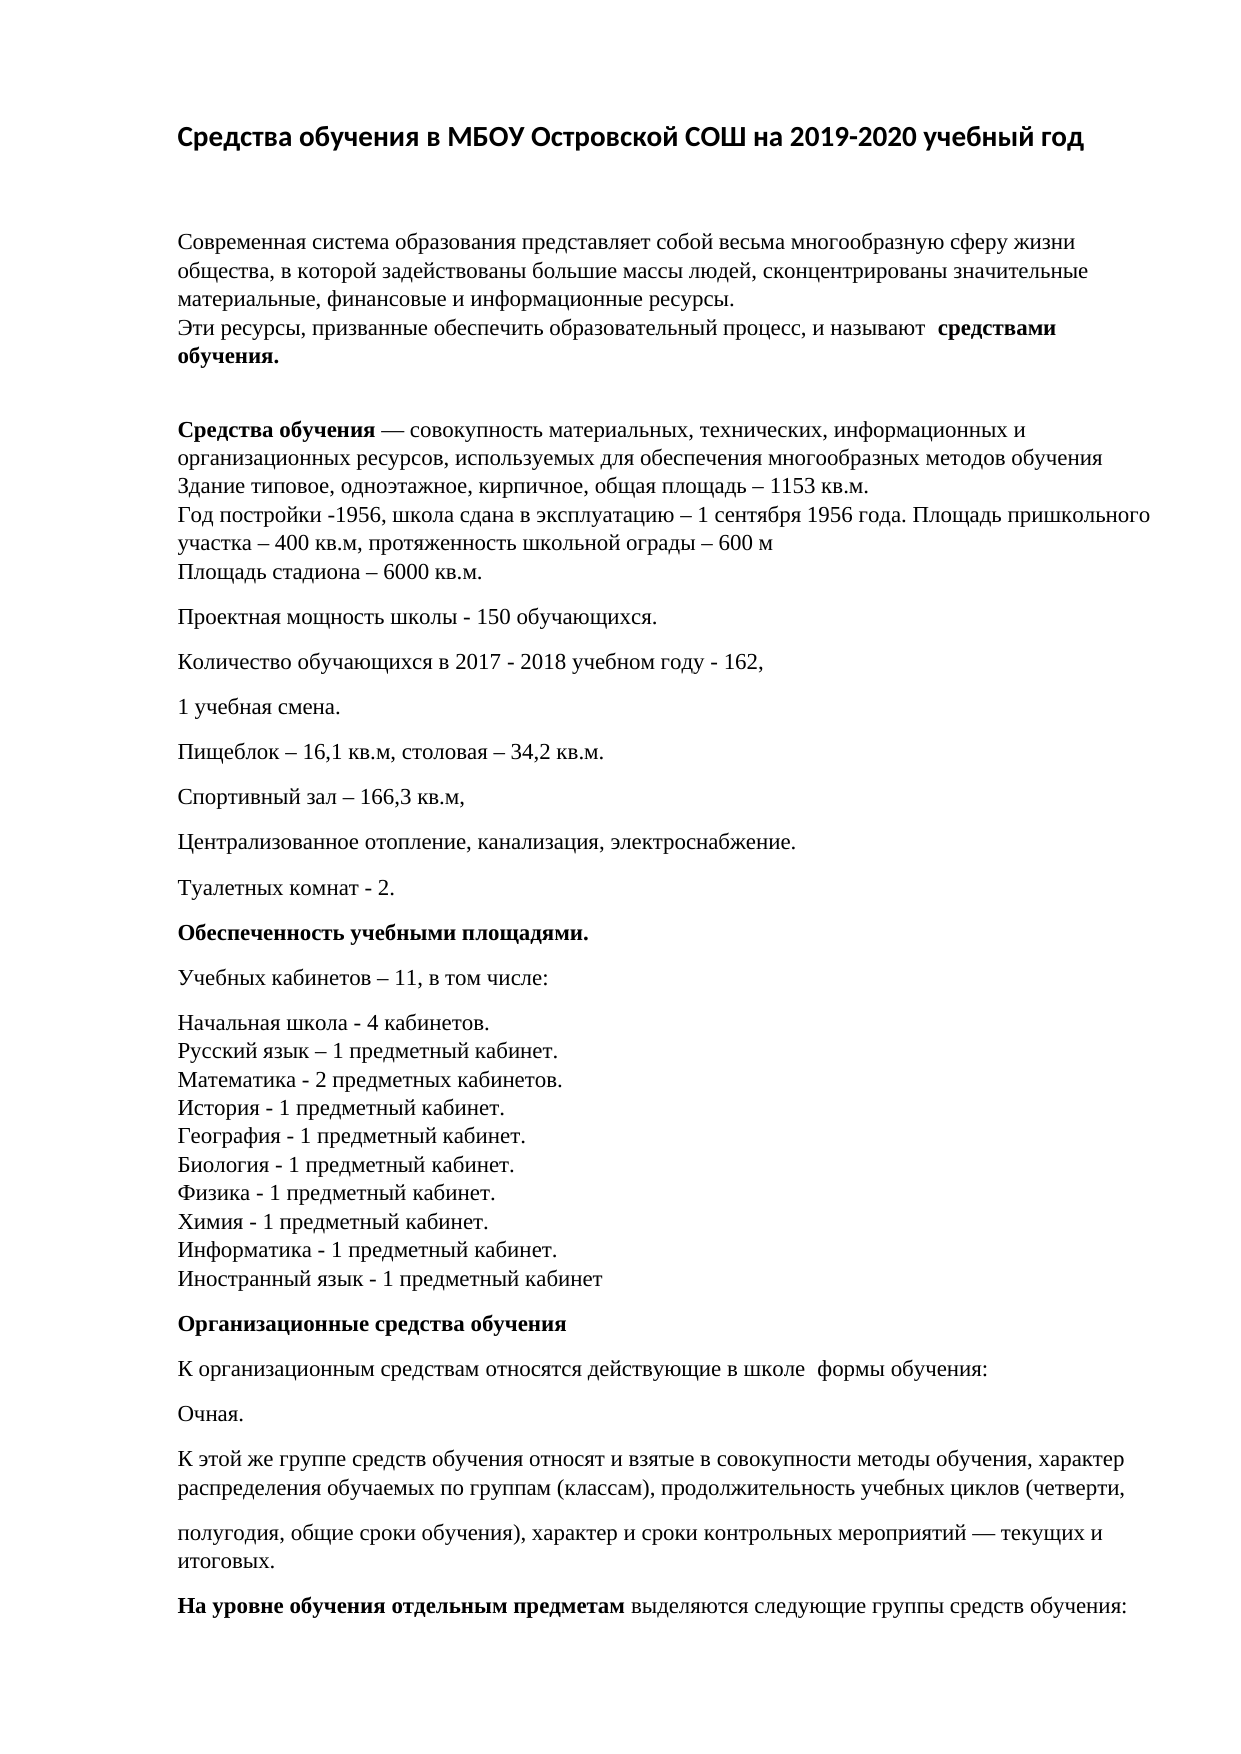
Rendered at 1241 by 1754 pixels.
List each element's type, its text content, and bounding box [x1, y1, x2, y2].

text На уровне обучения отдельным предметам выделяются следующие группы средств обучения: [177, 1592, 1152, 1619]
text Туалетных комнат - 2. [177, 873, 1152, 900]
text Средства обучения — совокупность материальных, технических, информационных и организационных ресурсов, используемых для обеспечения многообразных методов обучения Здание типовое, одноэтажное, кирпичное, общая площадь – 1153 кв.м. Год постройки -1956, школа сдана в эксплуатацию – 1 сентября 1956 года. Площадь пришкольного участка – 400 кв.м, протяженность школьной ограды – 600 м Площадь стадиона – 6000 кв.м. [177, 387, 1152, 584]
text Проектная мощность школы - 150 обучающихся. [177, 603, 1152, 629]
text Начальная школа - 4 кабинетов. Русский язык – 1 предметный кабинет. Математика - 2 предметных кабинетов. История - 1 предметный кабинет. География - 1 предметный кабинет. Биология - 1 предметный кабинет. Физика - 1 предметный кабинет. Химия - 1 предметный кабинет. Информатика - 1 предметный кабинет. Иностранный язык - 1 предметный кабинет [177, 1009, 1152, 1291]
text Средства обучения в МБОУ Островской СОШ на 2019-2020 учебный год [177, 118, 1152, 154]
text Спортивный зал – 166,3 кв.м, [177, 783, 1152, 810]
text полугодия, общие сроки обучения), характер и сроки контрольных мероприятий — текущих и итоговых. [177, 1519, 1152, 1573]
text Современная система образования представляет собой весьма многообразную сферу жизни общества, в которой задействованы большие массы людей, сконцентрированы значительные материальные, финансовые и информационные ресурсы. Эти ресурсы, призванные обеспечить образовательный процесс, и называют средствами обучения. [177, 228, 1152, 368]
text Организационные средства обучения [177, 1310, 1152, 1336]
text К этой же группе средств обучения относят и взятые в совокупности методы обучения, характер распределения обучаемых по группам (классам), продолжительность учебных циклов (четверти, [177, 1445, 1152, 1500]
text Обеспеченность учебными площадями. [177, 919, 1152, 945]
text Учебных кабинетов – 11, в том числе: [177, 964, 1152, 990]
text К организационным средствам относятся действующие в школе формы обучения: [177, 1355, 1152, 1381]
text 1 учебная смена. [177, 693, 1152, 719]
text Пищеблок – 16,1 кв.м, столовая – 34,2 кв.м. [177, 738, 1152, 764]
text Централизованное отопление, канализация, электроснабжение. [177, 828, 1152, 855]
text Очная. [177, 1400, 1152, 1426]
text Количество обучающихся в 2017 - 2018 учебном году - 162, [177, 648, 1152, 674]
